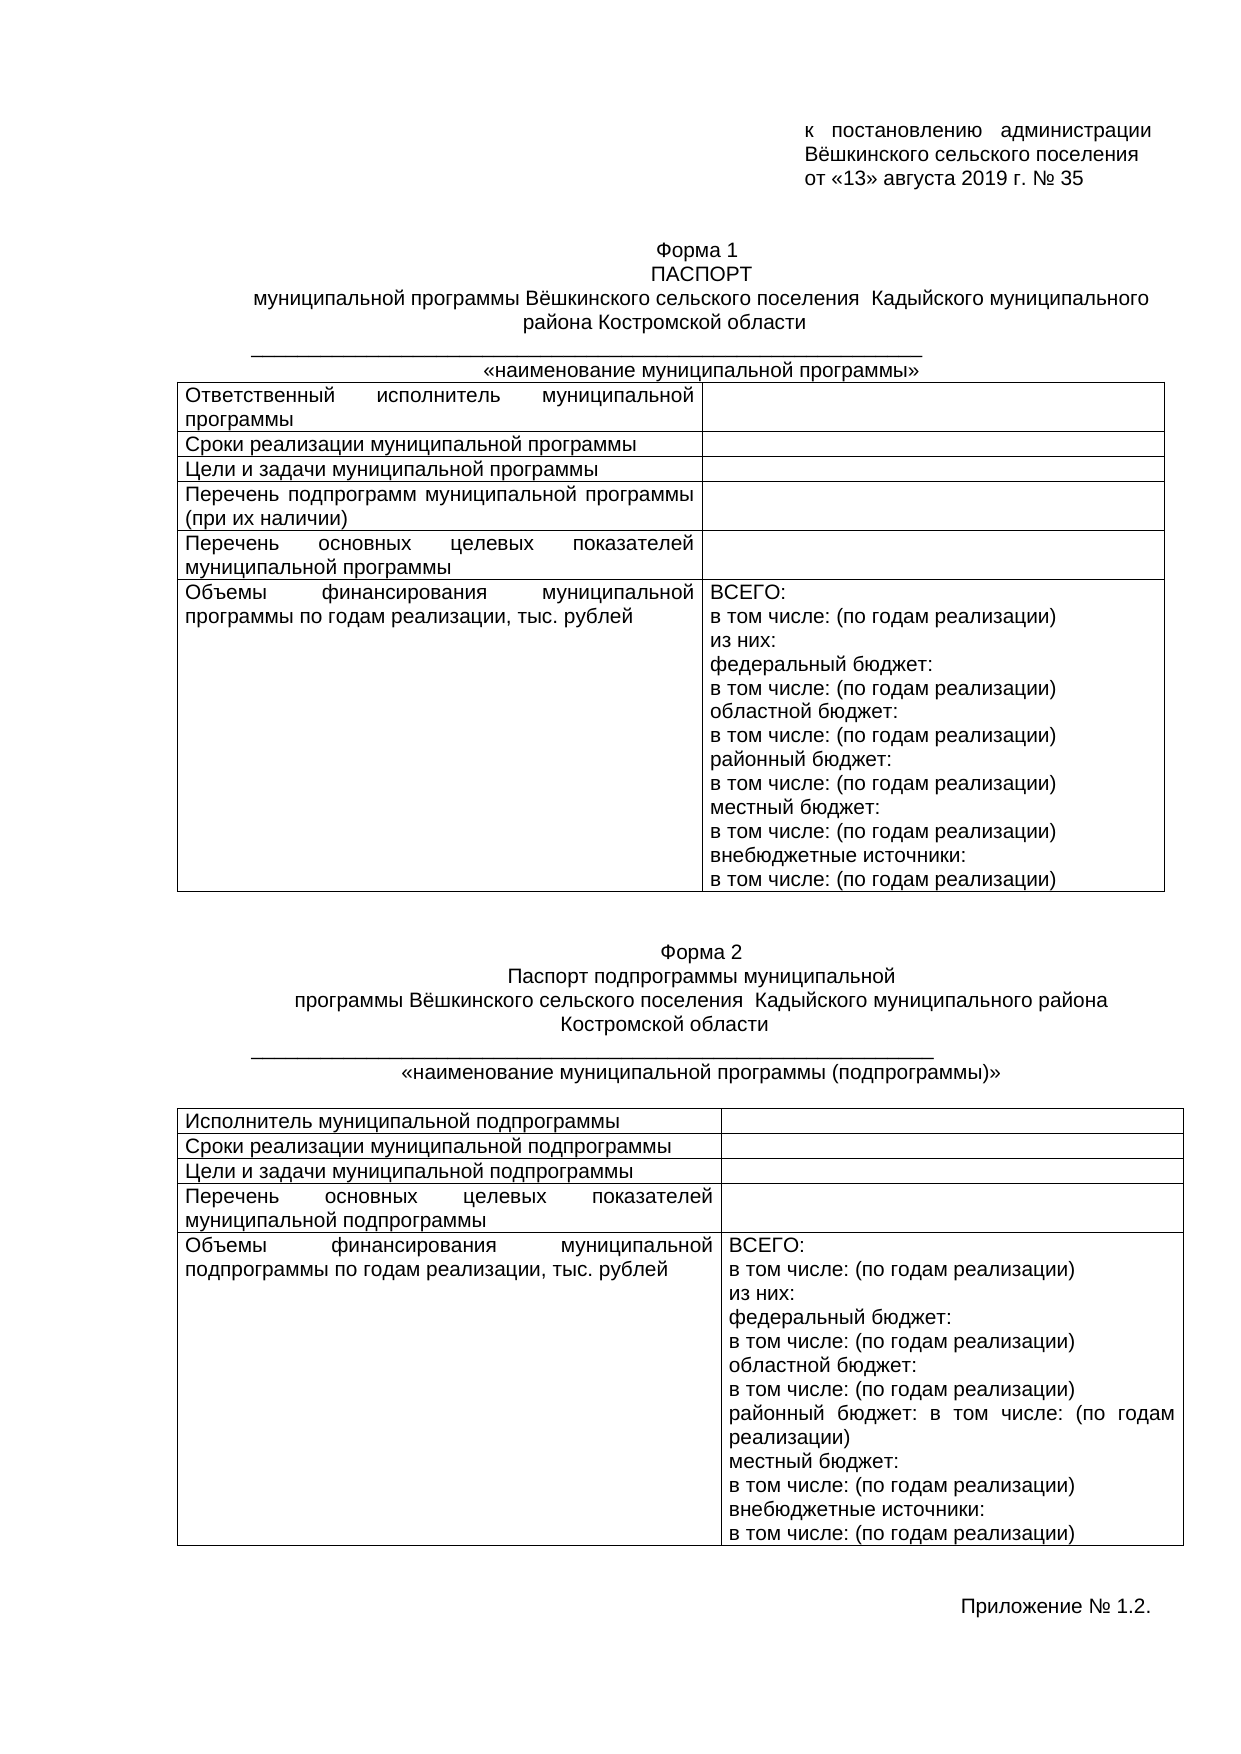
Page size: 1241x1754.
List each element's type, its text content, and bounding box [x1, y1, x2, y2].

text ___________________________________________________________ [177, 1036, 1152, 1060]
table_header Исполнитель муниципальной подпрограммы [178, 1109, 721, 1133]
table_cell [703, 432, 1164, 456]
text Форма 2 [177, 940, 1152, 964]
text муниципальной программы Вёшкинского сельского поселения Кадыйского муниципального района Костромской области [177, 286, 1152, 334]
table_cell Объемы финансирования муниципальной программы по годам реализации, тыс. рублей [178, 580, 702, 891]
table_header Ответственный исполнитель муниципальной программы [178, 383, 702, 431]
table_cell Перечень подпрограмм муниципальной программы (при их наличии) [178, 482, 702, 529]
table_cell Объемы финансирования муниципальной подпрограммы по годам реализации, тыс. рублей [178, 1233, 721, 1544]
text __________________________________________________________ [177, 334, 1152, 358]
table_header [722, 1109, 1183, 1133]
table_cell [703, 457, 1164, 481]
table_cell [703, 531, 1164, 578]
table_cell [722, 1159, 1183, 1183]
table_cell Цели и задачи муниципальной подпрограммы [178, 1159, 721, 1183]
table_cell Цели и задачи муниципальной программы [178, 457, 702, 481]
text Форма 1 [177, 238, 1152, 262]
table_cell ВСЕГО: в том числе: (по годам реализации) из них: федеральный бюджет: в том числе: (по годам реализации) областной бюджет: в том числе: (по годам реализации) районный бюджет: в том числе: (по годам реализации) местный бюджет: в том числе: (по годам реализации) внебюджетные источники: в том числе: (по годам реализации) [703, 580, 1164, 891]
table_cell [703, 482, 1164, 529]
text «наименование муниципальной программы» [177, 358, 1152, 382]
text ПАСПОРТ [177, 262, 1152, 286]
text к постановлению администрации Вёшкинского сельского поселения [804, 118, 1152, 166]
text от «13» августа 2019 г. № 35 [804, 166, 1152, 190]
table_cell Перечень основных целевых показателей муниципальной программы [178, 531, 702, 578]
text программы Вёшкинского сельского поселения Кадыйского муниципального района Костромской области [177, 988, 1152, 1036]
table_cell Сроки реализации муниципальной подпрограммы [178, 1134, 721, 1158]
table_cell [722, 1184, 1183, 1232]
table_cell [722, 1134, 1183, 1158]
text Паспорт подпрограммы муниципальной [177, 964, 1152, 988]
table_cell Перечень основных целевых показателей муниципальной подпрограммы [178, 1184, 721, 1232]
text Приложение № 1.2. [177, 1594, 1152, 1618]
table_header [703, 383, 1164, 431]
table_cell ВСЕГО: в том числе: (по годам реализации) из них: федеральный бюджет: в том числе: (по годам реализации) областной бюджет: в том числе: (по годам реализации) районный бюджет: в том числе: (по годам реализации) местный бюджет: в том числе: (по годам реализации) внебюджетные источники: в том числе: (по годам реализации) [722, 1233, 1183, 1544]
text «наименование муниципальной программы (подпрограммы)» [177, 1060, 1152, 1084]
table_cell Сроки реализации муниципальной программы [178, 432, 702, 456]
